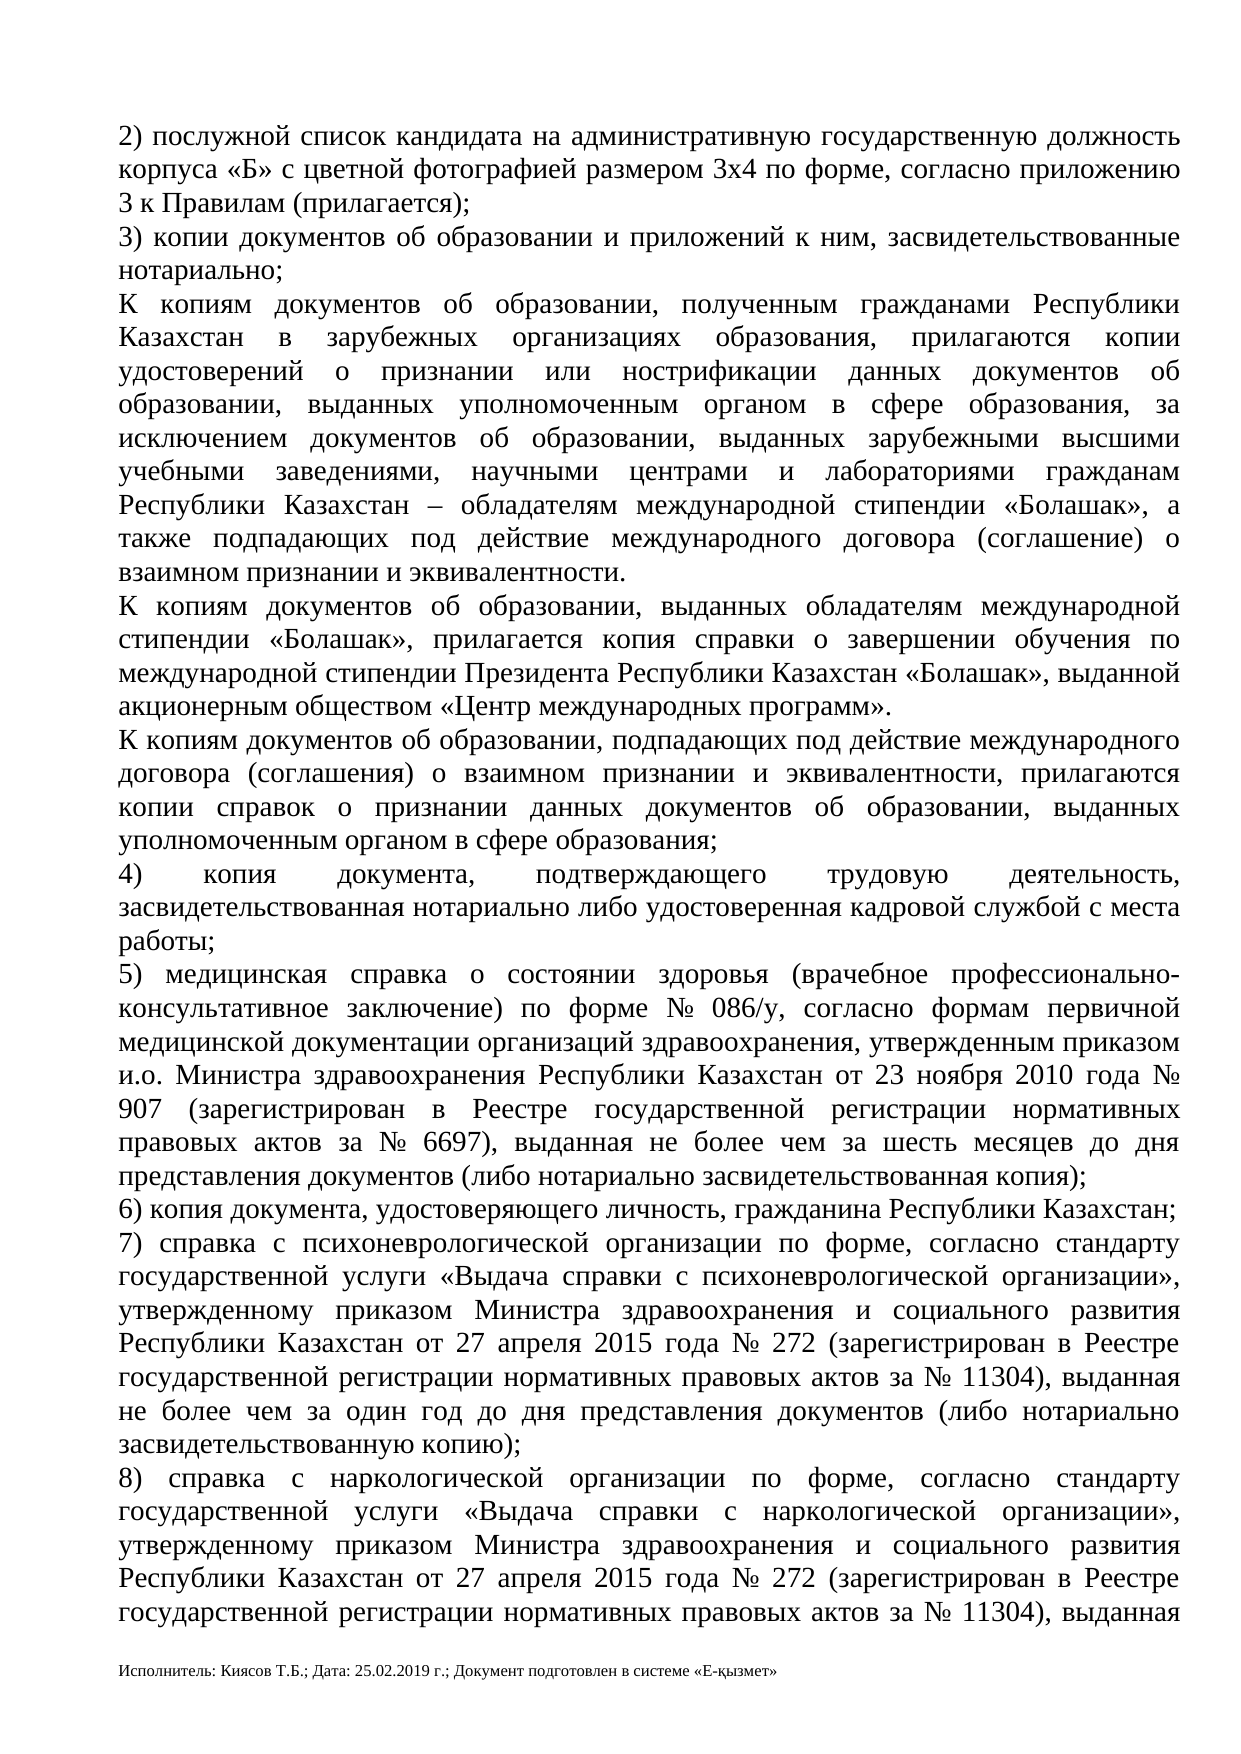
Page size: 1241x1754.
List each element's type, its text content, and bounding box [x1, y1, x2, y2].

text 3) копии документов об образовании и приложений к ним, засвидетельствованные нотариально; [118, 219, 1181, 286]
text 4) копия документа, подтверждающего трудовую деятельность, засвидетельствованная нотариально либо удостоверенная кадровой службой с места работы; [118, 856, 1181, 957]
text 2) послужной список кандидата на административную государственную должность корпуса «Б» с цветной фотографией размером 3х4 по форме, согласно приложению 3 к Правилам (прилагается); [118, 118, 1181, 219]
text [118, 1460, 1181, 1627]
text К копиям документов об образовании, выданных обладателям международной стипендии «Болашак», прилагается копия справки о завершении обучения по международной стипендии Президента Республики Казахстан «Болашак», выданной акционерным обществом «Центр международных программ». [118, 588, 1181, 722]
text 5) медицинская справка о состоянии здоровья (врачебное профессионально- консультативное заключение) по форме № 086/у, согласно формам первичной медицинской документации организаций здравоохранения, утвержденным приказом и.о. Министра здравоохранения Республики Казахстан от 23 ноября 2010 года № 907 (зарегистрирован в Реестре государственной регистрации нормативных правовых актов за № 6697), выданная не более чем за шесть месяцев до дня представления документов (либо нотариально засвидетельствованная копия); [118, 957, 1181, 1191]
text 7) справка с психоневрологической организации по форме, согласно стандарту государственной услуги «Выдача справки с психоневрологической организации», утвержденному приказом Министра здравоохранения и социального развития Республики Казахстан от 27 апреля 2015 года № 272 (зарегистрирован в Реестре государственной регистрации нормативных правовых актов за № 11304), выданная не более чем за один год до дня представления документов (либо нотариально засвидетельствованную копию); [118, 1225, 1181, 1460]
text 6) копия документа, удостоверяющего личность, гражданина Республики Казахстан; [118, 1191, 1181, 1225]
text К копиям документов об образовании, полученным гражданами Республики Казахстан в зарубежных организациях образования, прилагаются копии удостоверений о признании или нострификации данных документов об образовании, выданных уполномоченным органом в сфере образования, за исключением документов об образовании, выданных зарубежными высшими учебными заведениями, научными центрами и лабораториями гражданам Республики Казахстан – обладателям международной стипендии «Болашак», а также подпадающих под действие международного договора (соглашение) о взаимном признании и эквивалентности. [118, 286, 1181, 588]
text К копиям документов об образовании, подпадающих под действие международного договора (соглашения) о взаимном признании и эквивалентности, прилагаются копии справок о признании данных документов об образовании, выданных уполномоченным органом в сфере образования; [118, 722, 1181, 856]
